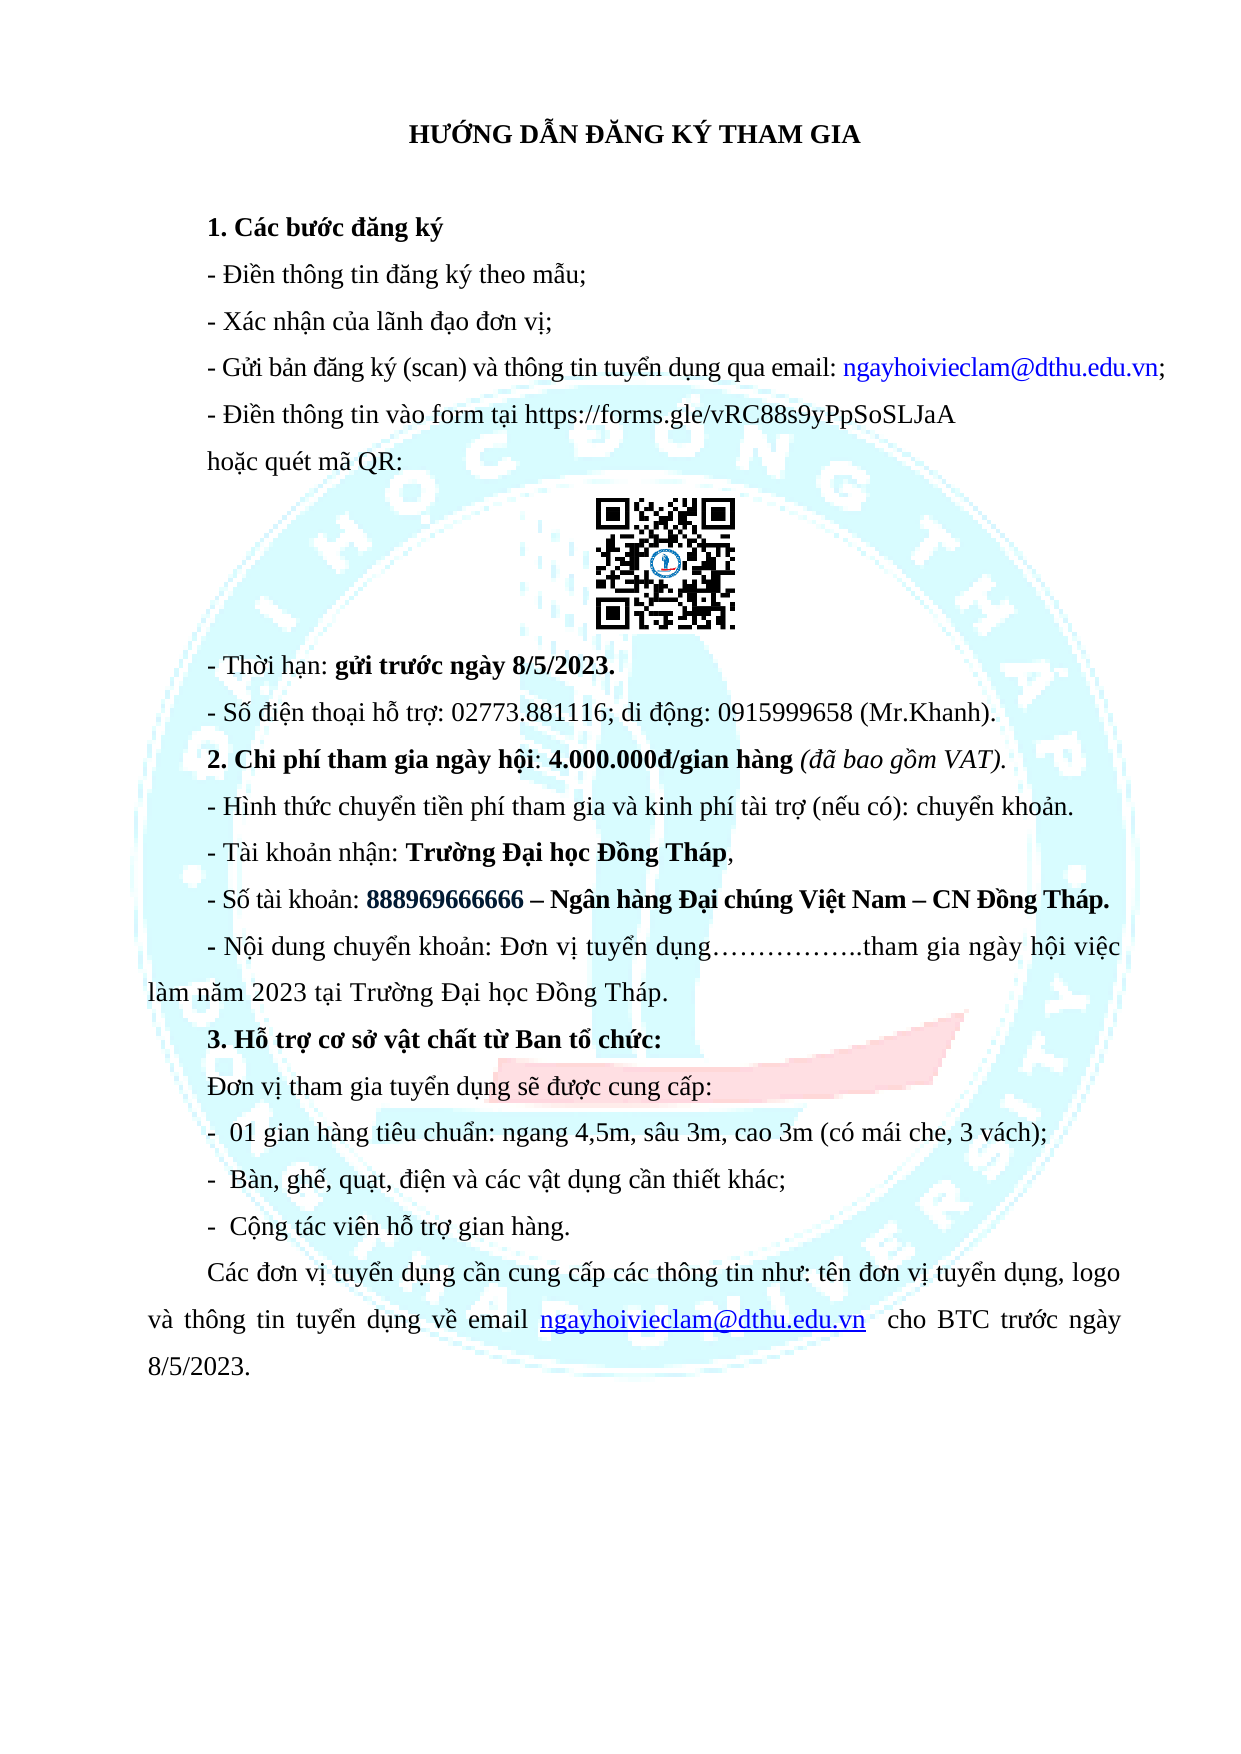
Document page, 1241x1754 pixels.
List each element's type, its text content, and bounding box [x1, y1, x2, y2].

text - Điền thông tin đăng ký theo mẫu; [148, 258, 1122, 289]
text - Hình thức chuyển tiền phí tham gia và kinh phí tài trợ (nếu có): chuyển khoản. [148, 790, 1122, 821]
text - Thời hạn: gửi trước ngày 8/5/2023. [148, 649, 1122, 680]
text Các đơn vị tuyển dụng cần cung cấp các thông tin như: tên đơn vị tuyển dụng, logo và thông tin tuyển dụng về email ngayhoivieclam@dthu.edu.vn cho BTC trước ngày 8/5/2023. [148, 1256, 1122, 1381]
text Đơn vị tham gia tuyển dụng sẽ được cung cấp: [148, 1070, 1122, 1101]
text - Số tài khoản: 888969666666 – Ngân hàng Đại chúng Việt Nam – CN Đồng Tháp. [524, 883, 1122, 914]
text - 01 gian hàng tiêu chuẩn: ngang 4,5m, sâu 3m, cao 3m (có mái che, 3 vách); [148, 1116, 1122, 1148]
text - Điền thông tin vào form tại https://forms.gle/vRC88s9yPpSoSLJaA [148, 398, 1122, 429]
text - Cộng tác viên hỗ trợ gian hàng. [148, 1210, 1122, 1241]
text - Số tài khoản: 888969666666 – Ngân hàng Đại chúng Việt Nam – CN Đồng Tháp. [148, 883, 366, 914]
text - Bàn, ghế, quạt, điện và các vật dụng cần thiết khác; [148, 1163, 1122, 1194]
text 3. Hỗ trợ cơ sở vật chất từ Ban tổ chức: [148, 1023, 1122, 1054]
text - Xác nhận của lãnh đạo đơn vị; [148, 305, 1122, 336]
text 1. Các bước đăng ký [148, 211, 1122, 243]
text - Số điện thoại hỗ trợ: 02773.881116; di động: 0915999658 (Mr.Khanh). [148, 696, 1122, 728]
text - Gửi bản đăng ký (scan) và thông tin tuyển dụng qua email: ngayhoivieclam@dthu.edu.vn; [148, 351, 1191, 383]
text HƯỚNG DẪN ĐĂNG KÝ THAM GIA [148, 118, 1122, 149]
text 2. Chi phí tham gia ngày hội: 4.000.000đ/gian hàng (đã bao gồm VAT). [148, 743, 1122, 774]
text - Nội dung chuyển khoản: Đơn vị tuyển dụng……………..tham gia ngày hội việc làm năm 2023 tại Trường Đại học Đồng Tháp. [148, 930, 1122, 1008]
text hoặc quét mã QR: [148, 445, 1122, 476]
picture [589, 491, 740, 634]
text - Tài khoản nhận: Trường Đại học Đồng Tháp, [148, 836, 1122, 868]
